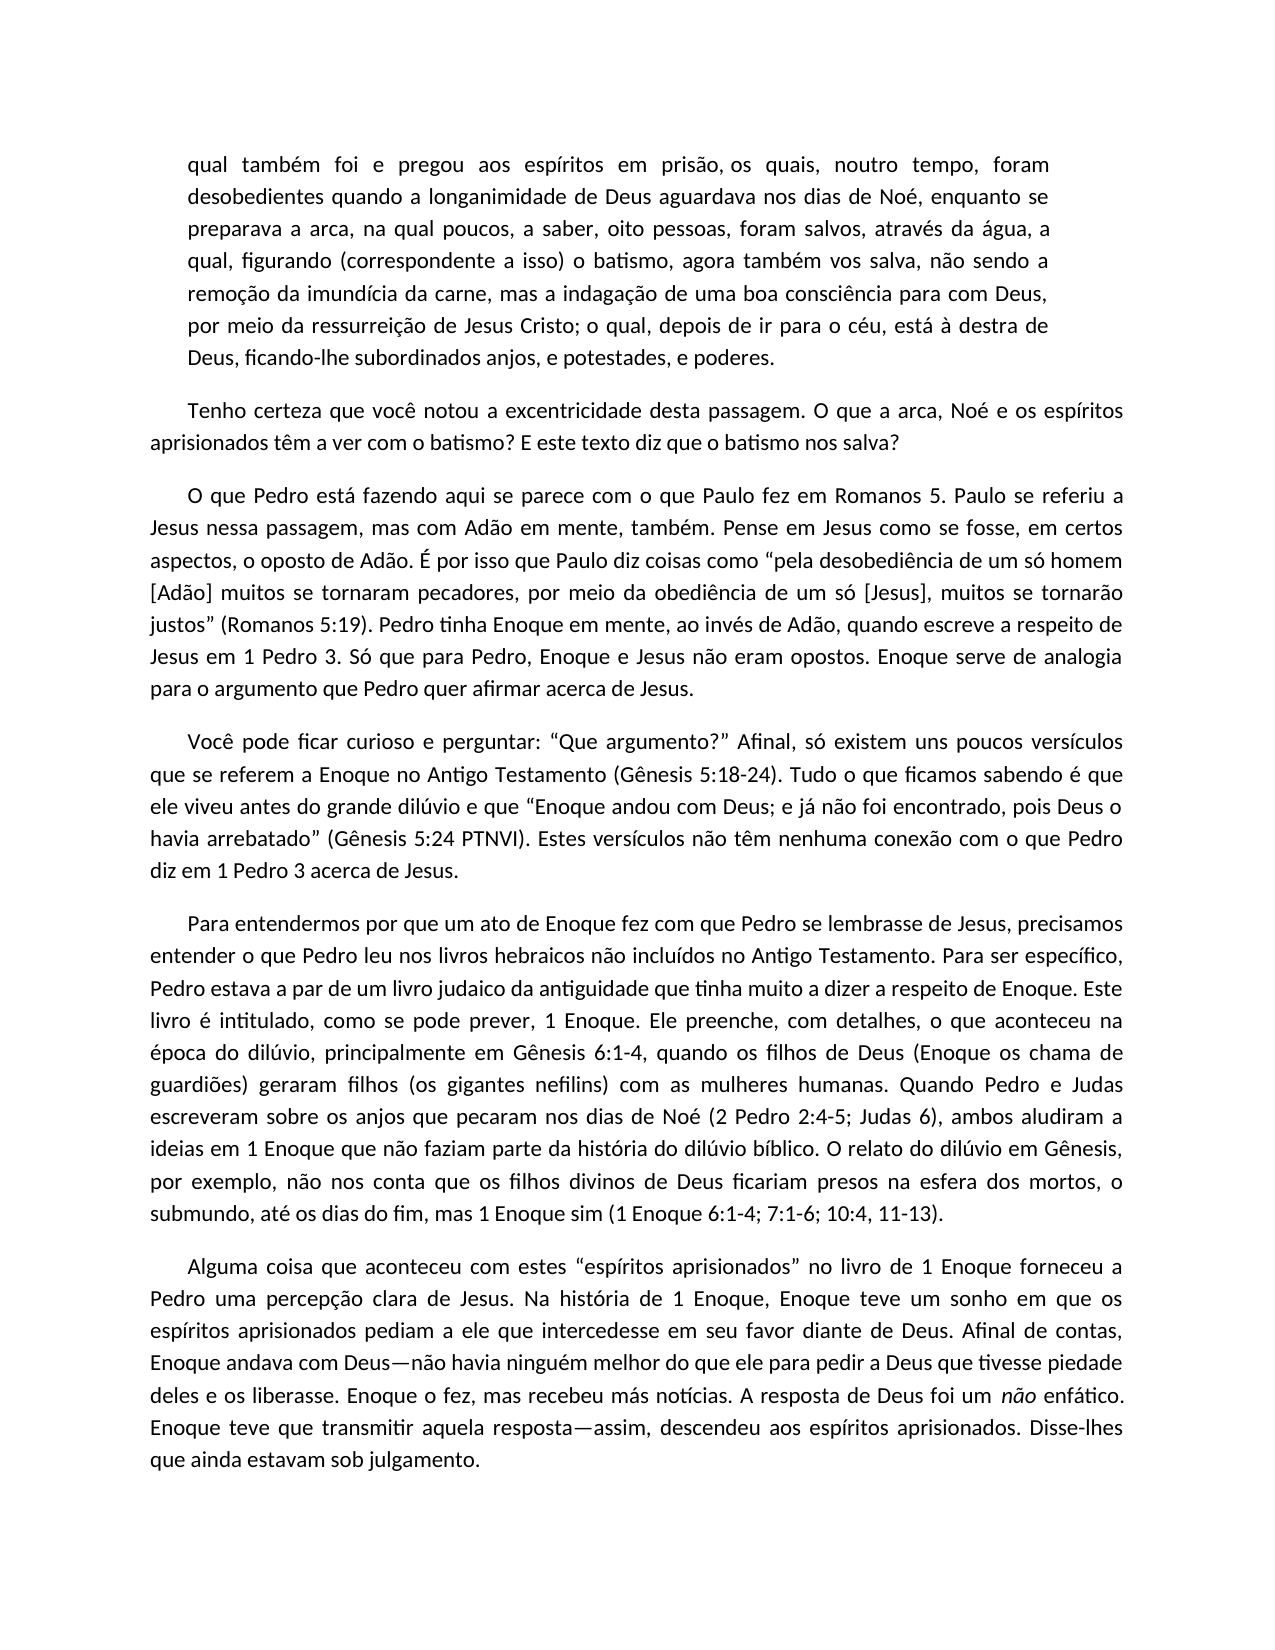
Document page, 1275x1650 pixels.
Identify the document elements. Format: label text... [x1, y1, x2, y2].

text Para entendermos por que um ato de Enoque fez com que Pedro se lembrasse de Jesus, precisamos entender o que Pedro leu nos livros hebraicos não incluídos no Antigo Testamento. Para ser específico, Pedro estava a par de um livro judaico da antiguidade que tinha muito a dizer a respeito de Enoque. Este livro é intitulado, como se pode prever, 1 Enoque. Ele preenche, com detalhes, o que aconteceu na época do dilúvio, principalmente em Gênesis 6:1-4, quando os filhos de Deus (Enoque os chama de guardiões) geraram filhos (os gigantes nefilins) com as mulheres humanas. Quando Pedro e Judas escreveram sobre os anjos que pecaram nos dias de Noé (2 Pedro 2:4-5; Judas 6), ambos aludiram a ideias em 1 Enoque que não faziam parte da história do dilúvio bíblico. O relato do dilúvio em Gênesis, por exemplo, não nos conta que os filhos divinos de Deus ficariam presos na esfera dos mortos, o submundo, até os dias do fim, mas 1 Enoque sim (1 Enoque 6:1-4; 7:1-6; 10:4, 11-13). [150, 909, 1125, 1227]
text O que Pedro está fazendo aqui se parece com o que Paulo fez em Romanos 5. Paulo se referiu a Jesus nessa passagem, mas com Adão em mente, também. Pense em Jesus como se fosse, em certos aspectos, o oposto de Adão. É por isso que Paulo diz coisas como “pela desobediência de um só homem [Adão] muitos se tornaram pecadores, por meio da obediência de um só [Jesus], muitos se tornarão justos” (Romanos 5:19). Pedro tinha Enoque em mente, ao invés de Adão, quando escreve a respeito de Jesus em 1 Pedro 3. Só que para Pedro, Enoque e Jesus não eram opostos. Enoque serve de analogia para o argumento que Pedro quer afirmar acerca de Jesus. [150, 481, 1125, 702]
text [187, 150, 1050, 371]
text Alguma coisa que aconteceu com estes “espíritos aprisionados” no livro de 1 Enoque forneceu a Pedro uma percepção clara de Jesus. Na história de 1 Enoque, Enoque teve um sonho em que os espíritos aprisionados pediam a ele que intercedesse em seu favor diante de Deus. Afinal de contas, Enoque andava com Deus—não havia ninguém melhor do que ele para pedir a Deus que tivesse piedade deles e os liberasse. Enoque o fez, mas recebeu más notícias. A resposta de Deus foi um não enfático. Enoque teve que transmitir aquela resposta—assim, descendeu aos espíritos aprisionados. Disse-lhes que ainda estavam sob julgamento. [150, 1252, 1125, 1473]
text Tenho certeza que você notou a excentricidade desta passagem. O que a arca, Noé e os espíritos aprisionados têm a ver com o batismo? E este texto diz que o batismo nos salva? [150, 396, 1125, 456]
text Você pode ficar curioso e perguntar: “Que argumento?” Afinal, só existem uns poucos versículos que se referem a Enoque no Antigo Testamento (Gênesis 5:18-24). Tudo o que ficamos sabendo é que ele viveu antes do grande dilúvio e que “Enoque andou com Deus; e já não foi encontrado, pois Deus o havia arrebatado” (Gênesis 5:24 PTNVI). Estes versículos não têm nenhuma conexão com o que Pedro diz em 1 Pedro 3 acerca de Jesus. [150, 727, 1125, 884]
